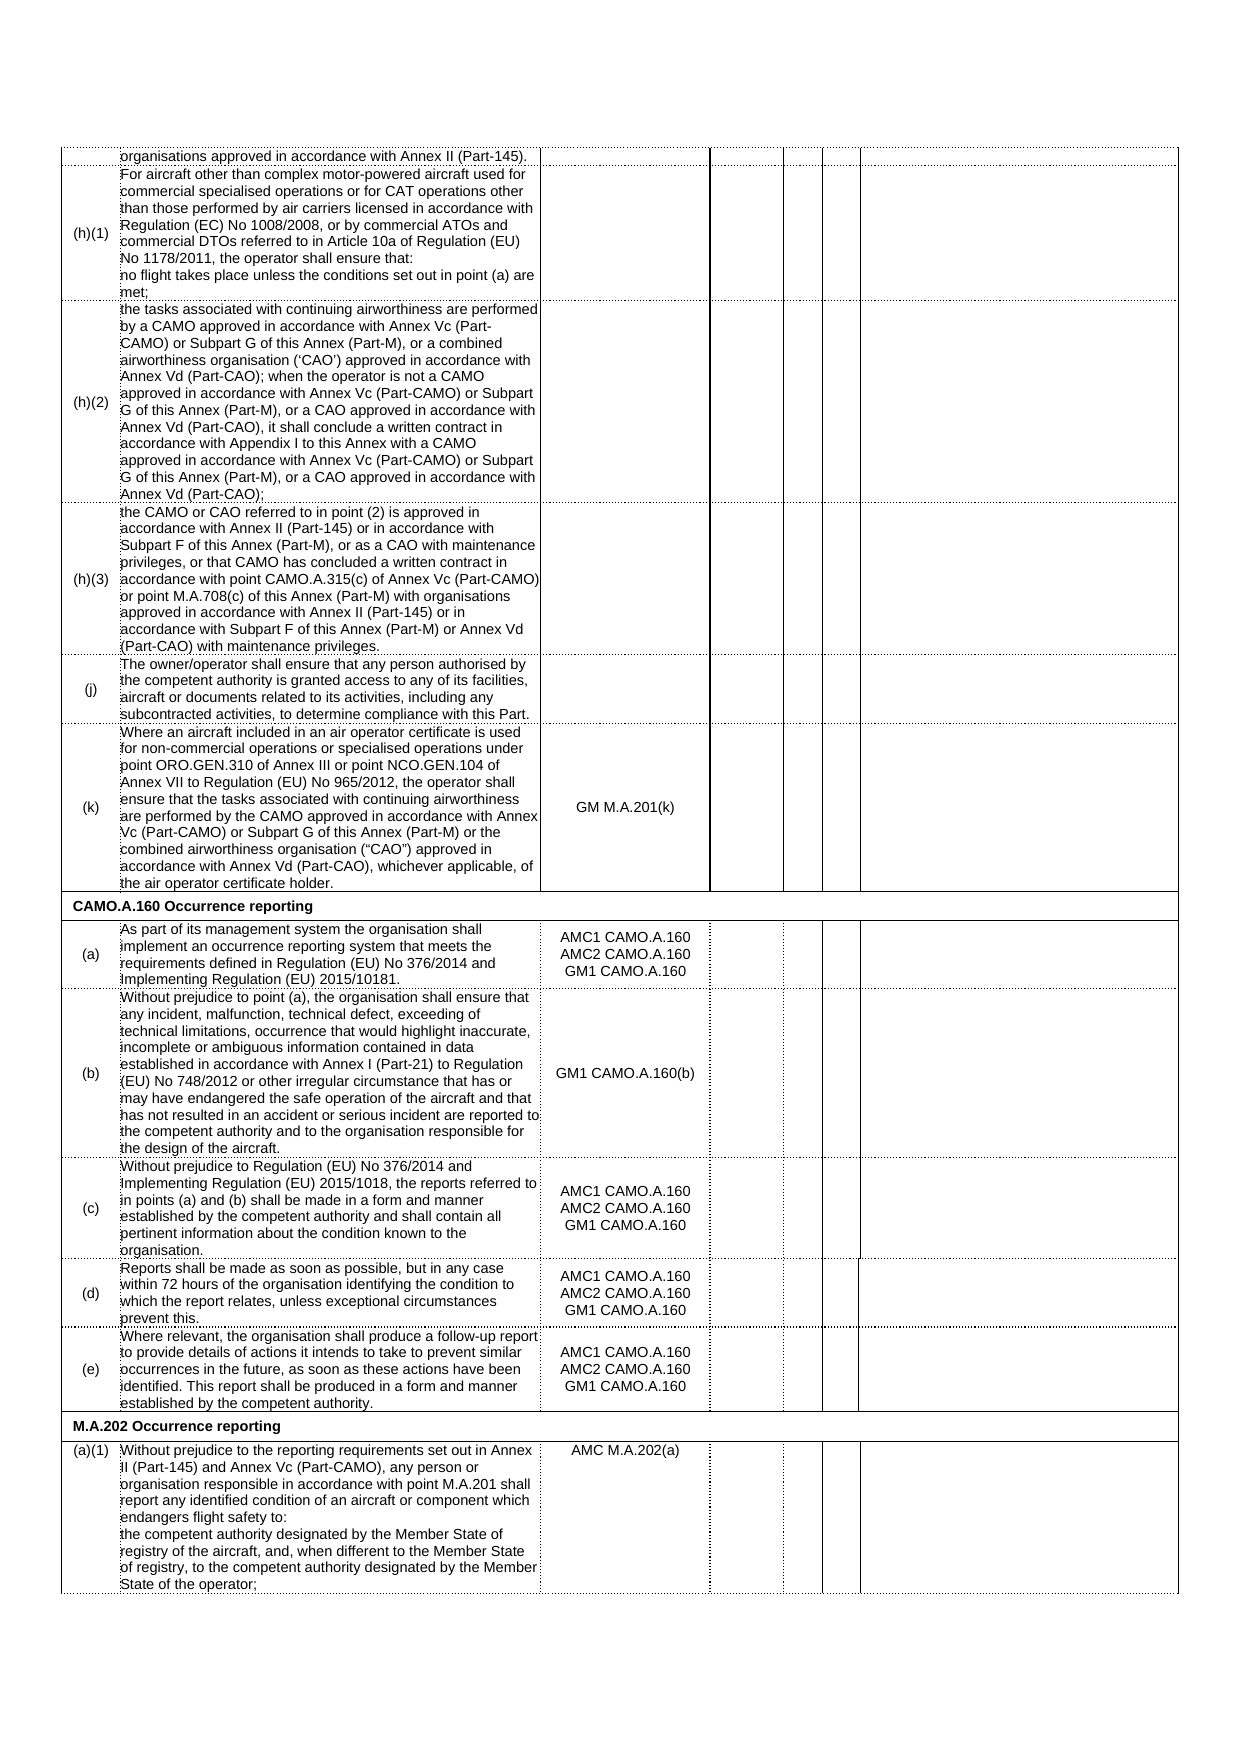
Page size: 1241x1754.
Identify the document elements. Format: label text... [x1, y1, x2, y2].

table_cell [710, 1326, 784, 1411]
table_cell [710, 988, 784, 1157]
table_cell [784, 502, 822, 654]
table_cell [784, 300, 822, 502]
table_cell Reports shall be made as soon as possible, but in any case within 72 hours of the organisation identifying the condition to which the report relates, unless exceptional circumstances prevent this. [120, 1258, 541, 1326]
table_cell (h)(2) [62, 300, 120, 502]
table_cell M.A.202 Occurrence reporting [62, 1412, 1178, 1441]
table_cell [823, 1258, 858, 1326]
table_cell [710, 1258, 784, 1326]
table_cell AMC1 CAMO.A.160 AMC2 CAMO.A.160 GM1 CAMO.A.160 [541, 921, 710, 988]
table_cell (g)(3) [62, 147, 120, 165]
table_cell [861, 921, 1178, 988]
table_cell the tasks associated with continuing airworthiness are performed by a CAMO approved in accordance with Annex Vc (Part-CAMO) or Subpart G of this Annex (Part-M), or a combined airworthiness organisation (‘CAO’) approved in accordance with Annex Vd (Part-CAO); when the operator is not a CAMO approved in accordance with Annex Vc (Part-CAMO) or Subpart G of this Annex (Part-M), or a CAO approved in accordance with Annex Vd (Part-CAO), it shall conclude a written contract in accordance with Appendix I to this Annex with a CAMO approved in accordance with Annex Vc (Part-CAMO) or Subpart G of this Annex (Part-M), or a CAO approved in accordance with Annex Vd (Part-CAO); [120, 300, 540, 502]
table_cell AMC1 CAMO.A.160 AMC2 CAMO.A.160 GM1 CAMO.A.160 [541, 1157, 710, 1258]
table_cell (k) [62, 723, 120, 891]
table_cell [861, 1157, 1178, 1258]
table_cell [784, 1442, 822, 1593]
table_cell For aircraft other than complex motor-powered aircraft used for commercial specialised operations or for CAT operations other than those performed by air carriers licensed in accordance with Regulation (EC) No 1008/2008, or by commercial ATOs and commercial DTOs referred to in Article 10a of Regulation (EU) No 1178/2011, the operator shall ensure that: no flight takes place unless the conditions set out in point (a) are met; [120, 165, 540, 300]
table_cell [823, 723, 860, 891]
table_cell (j) [62, 654, 120, 722]
table_cell [711, 147, 783, 165]
table_cell [784, 654, 822, 722]
table_cell [710, 1157, 784, 1258]
table_cell (h)(3) [62, 502, 120, 654]
table_cell [541, 165, 709, 300]
table_cell (a) [62, 921, 120, 988]
table_cell AMC1 CAMO.A.160 AMC2 CAMO.A.160 GM1 CAMO.A.160 [541, 1326, 710, 1411]
table_cell [784, 165, 822, 300]
table_cell [861, 147, 1178, 165]
table_cell [823, 300, 860, 502]
table_cell CAMO.A.160 Occurrence reporting [62, 892, 1178, 920]
table_cell the CAMO or CAO referred to in point (2) is approved in accordance with Annex II (Part-145) or in accordance with Subpart F of this Annex (Part-M), or as a CAO with maintenance privileges, or that CAMO has concluded a written contract in accordance with point CAMO.A.315(c) of Annex Vc (Part-CAMO) or point M.A.708(c) of this Annex (Part-M) with organisations approved in accordance with Annex II (Part-145) or in accordance with Subpart F of this Annex (Part-M) or Annex Vd (Part-CAO) with maintenance privileges. [120, 502, 540, 654]
table_cell [784, 1258, 822, 1326]
table_cell [541, 300, 709, 502]
table_cell Where relevant, the organisation shall produce a follow-up report to provide details of actions it intends to take to prevent similar occurrences in the future, as soon as these actions have been identified. This report shall be produced in a form and manner established by the competent authority. [120, 1326, 541, 1411]
table_cell (e) [62, 1326, 120, 1411]
table_cell [784, 147, 822, 165]
table_cell [711, 654, 783, 722]
table_cell [859, 1258, 1178, 1326]
table_cell Without prejudice to the reporting requirements set out in Annex II (Part-145) and Annex Vc (Part-CAMO), any person or organisation responsible in accordance with point M.A.201 shall report any identified condition of an aircraft or component which endangers flight safety to: the competent authority designated by the Member State of registry of the aircraft, and, when different to the Member State of registry, to the competent authority designated by the Member State of the operator; [120, 1442, 541, 1593]
table_cell [861, 1442, 1178, 1593]
table_cell [859, 1326, 1178, 1411]
table_cell AMC1 CAMO.A.160 AMC2 CAMO.A.160 GM1 CAMO.A.160 [541, 1258, 710, 1326]
table_cell [861, 723, 1178, 891]
table_cell GM M.A.201(k) [541, 723, 709, 891]
table_cell [711, 165, 783, 300]
table_cell The owner/operator shall ensure that any person authorised by the competent authority is granted access to any of its facilities, aircraft or documents related to its activities, including any subcontracted activities, to determine compliance with this Part. [120, 654, 540, 722]
table_cell [823, 502, 860, 654]
table_cell [861, 165, 1178, 300]
table_cell [541, 147, 710, 165]
table_cell [861, 502, 1178, 654]
table_cell [711, 300, 783, 502]
table_cell (b) [62, 988, 120, 1157]
table_cell [710, 921, 784, 988]
table_cell [784, 988, 822, 1157]
table_cell [823, 1157, 860, 1258]
table_cell GM1 CAMO.A.160(b) [541, 988, 710, 1157]
table_cell [823, 165, 860, 300]
table_cell [823, 1326, 858, 1411]
table_cell Without prejudice to Regulation (EU) No 376/2014 and Implementing Regulation (EU) 2015/1018, the reports referred to in points (a) and (b) shall be made in a form and manner established by the competent authority and shall contain all pertinent information about the condition known to the organisation. [120, 1157, 541, 1258]
table_cell [711, 502, 783, 654]
table_cell [823, 988, 860, 1157]
table_cell [823, 921, 860, 988]
table_cell [784, 723, 822, 891]
table_cell [861, 988, 1178, 1157]
table_cell AMC M.A.202(a) [541, 1442, 710, 1593]
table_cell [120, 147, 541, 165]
table_cell [823, 147, 860, 165]
table_cell [541, 654, 709, 722]
table_cell [784, 1157, 822, 1258]
table_cell [784, 921, 822, 988]
table_cell [861, 300, 1178, 502]
table_cell (a)(1) [62, 1442, 120, 1593]
table_cell [710, 1442, 784, 1593]
table_cell [823, 654, 860, 722]
table_cell (c) [62, 1157, 120, 1258]
table_cell Where an aircraft included in an air operator certificate is used for non-commercial operations or specialised operations under point ORO.GEN.310 of Annex III or point NCO.GEN.104 of Annex VII to Regulation (EU) No 965/2012, the operator shall ensure that the tasks associated with continuing airworthiness are performed by the CAMO approved in accordance with Annex Vc (Part-CAMO) or Subpart G of this Annex (Part-M) or the combined airworthiness organisation (“CAO”) approved in accordance with Annex Vd (Part-CAO), whichever applicable, of the air operator certificate holder. [120, 723, 540, 891]
table_cell As part of its management system the organisation shall implement an occurrence reporting system that meets the requirements defined in Regulation (EU) No 376/2014 and Implementing Regulation (EU) 2015/10181. [120, 921, 541, 988]
table_cell [823, 1442, 860, 1593]
table_cell [541, 502, 709, 654]
table_cell (d) [62, 1258, 120, 1326]
table_cell Without prejudice to point (a), the organisation shall ensure that any incident, malfunction, technical defect, exceeding of technical limitations, occurrence that would highlight inaccurate, incomplete or ambiguous information contained in data established in accordance with Annex I (Part-21) to Regulation (EU) No 748/2012 or other irregular circumstance that has or may have endangered the safe operation of the aircraft and that has not resulted in an accident or serious incident are reported to the competent authority and to the organisation responsible for the design of the aircraft. [120, 988, 541, 1157]
table_cell (h)(1) [62, 165, 120, 300]
table_cell [784, 1326, 822, 1411]
table_cell [861, 654, 1178, 722]
table_cell [711, 723, 783, 891]
